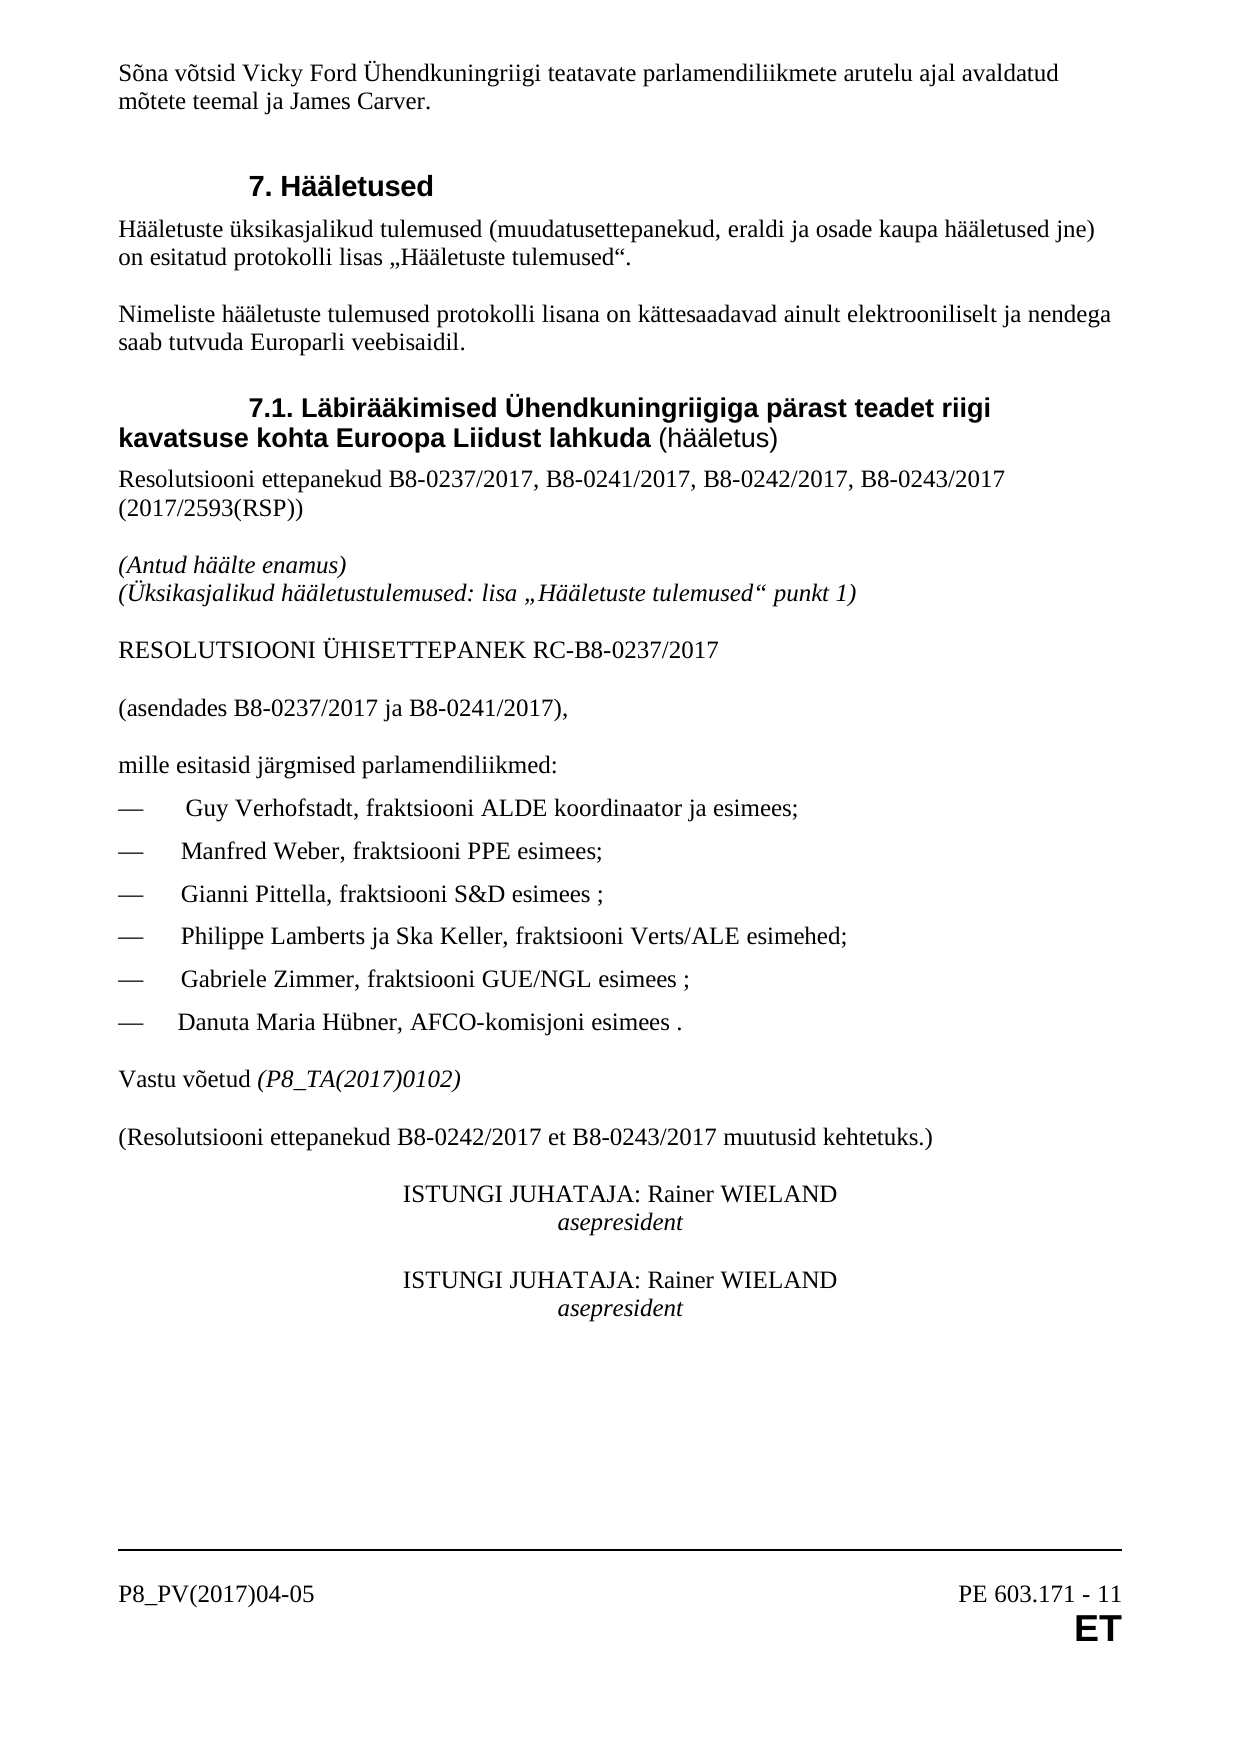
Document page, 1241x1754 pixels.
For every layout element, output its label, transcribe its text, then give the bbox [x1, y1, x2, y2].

subtitle 7.1. Läbirääkimised Ühendkuningriigiga pärast teadet riigi kavatsuse kohta Euroopa Liidust lahkuda (hääletus) [118, 393, 1122, 453]
text (Resolutsiooni ettepanekud B8-0242/2017 et B8-0243/2017 muutusid kehtetuks.) [118, 1123, 1122, 1151]
text ISTUNGI JUHATAJA: Rainer WIELAND asepresident [118, 1266, 1122, 1322]
text — Danuta Maria Hübner, AFCO-komisjoni esimees . [118, 1008, 1122, 1036]
text Vastu võetud (P8_TA(2017)0102) [118, 1065, 1122, 1093]
text Sõna võtsid Vicky Ford Ühendkuningriigi teatavate parlamendiliikmete arutelu ajal avaldatud mõtete teemal ja James Carver. [118, 59, 1122, 115]
text (Antud häälte enamus) (Üksikasjalikud hääletustulemused: lisa „Hääletuste tulemused“ punkt 1) [118, 551, 1122, 607]
text — Manfred Weber, fraktsiooni PPE esimees; [118, 837, 1122, 865]
text mille esitasid järgmised parlamendiliikmed: [118, 751, 1122, 779]
text — Gabriele Zimmer, fraktsiooni GUE/NGL esimees ; [118, 965, 1122, 993]
text Nimeliste hääletuste tulemused protokolli lisana on kättesaadavad ainult elektrooniliselt ja nendega saab tutvuda Europarli veebisaidil. [118, 300, 1122, 356]
subtitle 7. Hääletused [118, 169, 1122, 202]
text (asendades B8-0237/2017 ja B8-0241/2017), [118, 694, 1122, 722]
text — Philippe Lamberts ja Ska Keller, fraktsiooni Verts/ALE esimehed; [118, 922, 1122, 950]
text RESOLUTSIOONI ÜHISETTEPANEK RC-B8-0237/2017 [118, 636, 1122, 664]
text — Guy Verhofstadt, fraktsiooni ALDE koordinaator ja esimees; [118, 794, 1122, 822]
text Resolutsiooni ettepanekud B8-0237/2017, B8-0241/2017, B8-0242/2017, B8-0243/2017 (2017/2593(RSP)) [118, 465, 1122, 521]
text Hääletuste üksikasjalikud tulemused (muudatusettepanekud, eraldi ja osade kaupa hääletused jne) on esitatud protokolli lisas „Hääletuste tulemused“. [118, 214, 1122, 271]
text — Gianni Pittella, fraktsiooni S&D esimees ; [118, 879, 1122, 908]
text ISTUNGI JUHATAJA: Rainer WIELAND asepresident [118, 1180, 1122, 1236]
